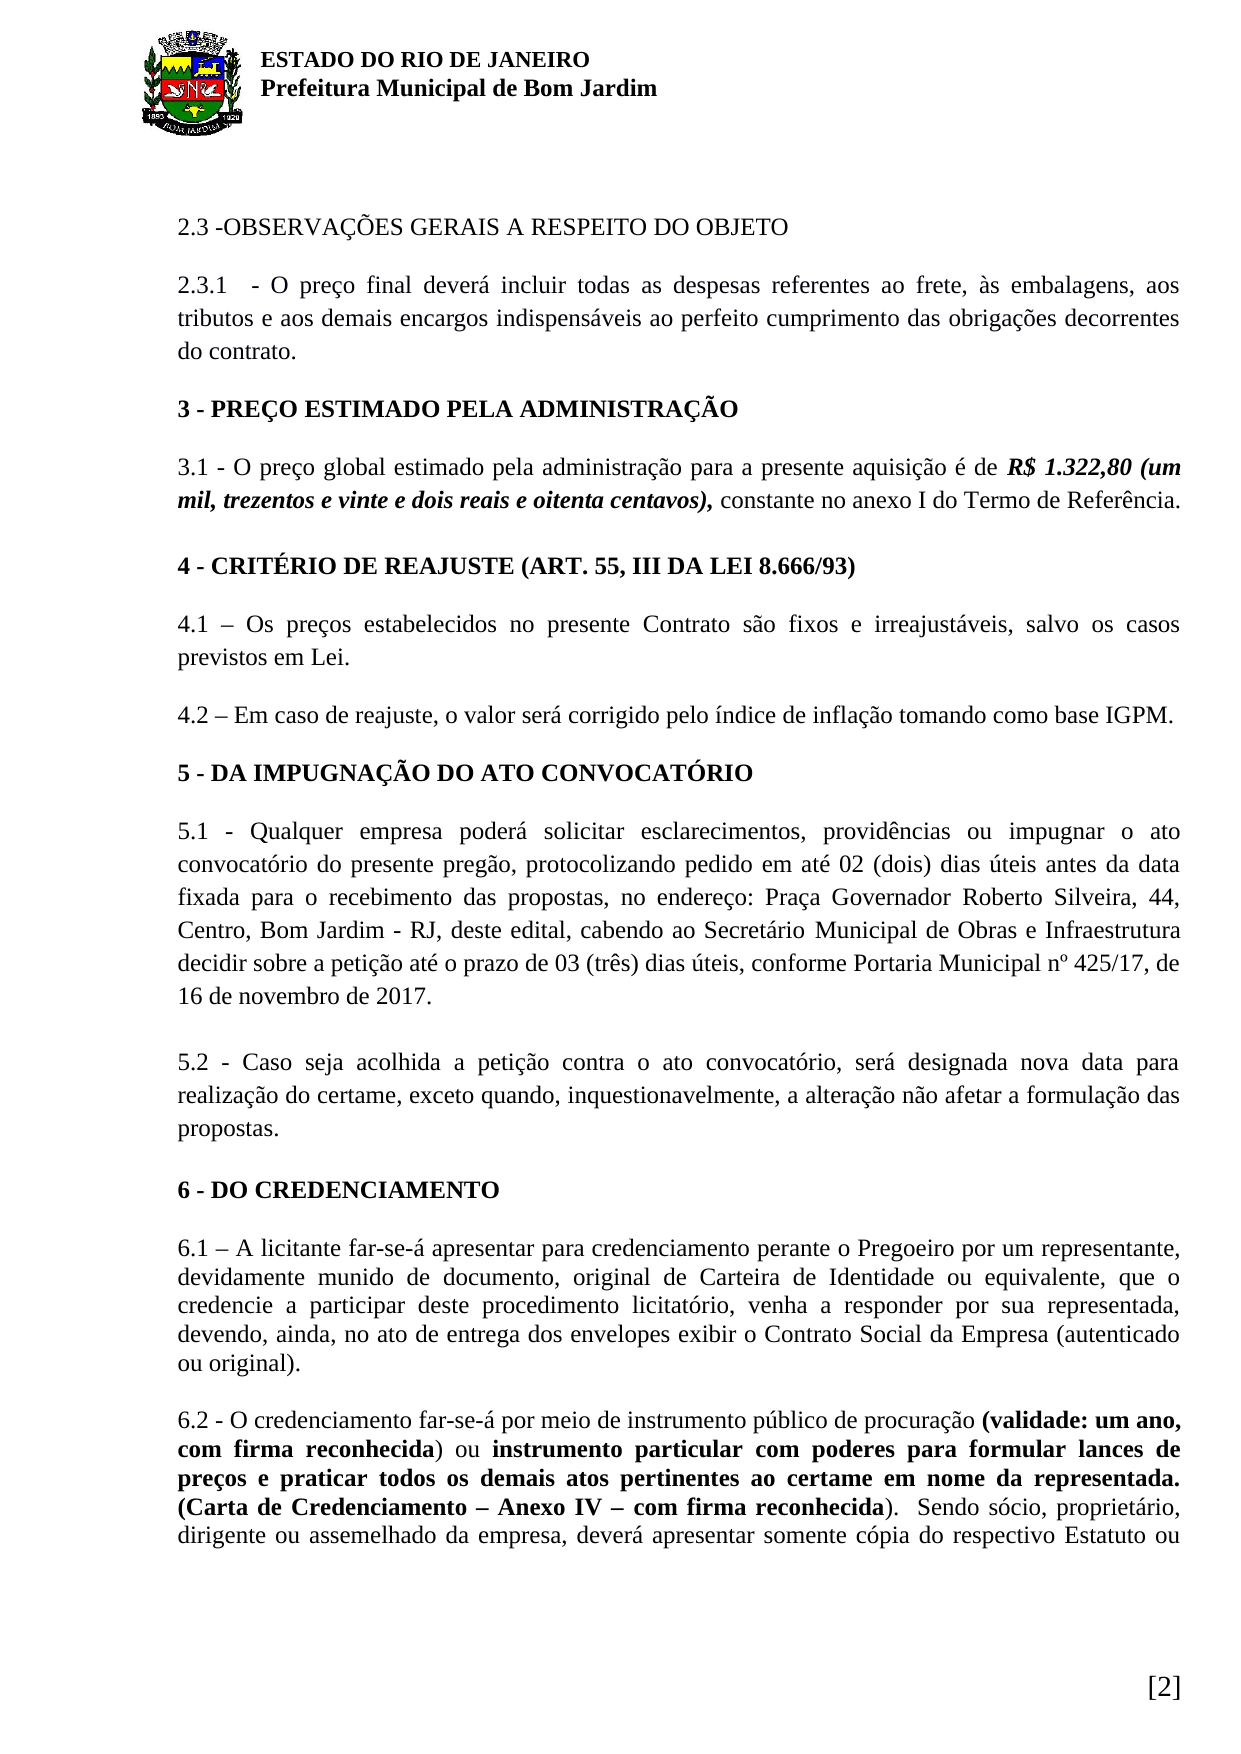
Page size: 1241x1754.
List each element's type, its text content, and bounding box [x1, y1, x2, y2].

list - O preço final deverá incluir todas as despesas referentes ao frete, às embalagens, aos tributos e aos demais encargos indispensáveis ao perfeito cumprimento das obrigações decorrentes do contrato. [177, 270, 1181, 365]
text 6 - DO CREDENCIAMENTO [177, 1175, 1181, 1204]
picture [139, 28, 244, 138]
text 6.1 – A licitante far-se-á apresentar para credenciamento perante o Pregoeiro por um representante, devidamente munido de documento, original de Carteira de Identidade ou equivalente, que o credencie a participar deste procedimento licitatório, venha a responder por sua representada, devendo, ainda, no ato de entrega dos envelopes exibir o Contrato Social da Empresa (autenticado ou original). [177, 1233, 1181, 1377]
text 4.2 – Em caso de reajuste, o valor será corrigido pelo índice de inflação tomando como base IGPM. [177, 700, 1181, 729]
text 2.3 -OBSERVAÇÕES GERAIS A RESPEITO DO OBJETO [177, 212, 1181, 241]
text 4.1 – Os preços estabelecidos no presente Contrato são fixos e irreajustáveis, salvo os casos previstos em Lei. [177, 609, 1181, 671]
text 5.1 - Qualquer empresa poderá solicitar esclarecimentos, providências ou impugnar o ato convocatório do presente pregão, protocolizando pedido em até 02 (dois) dias úteis antes da data fixada para o recebimento das propostas, no endereço: Praça Governador Roberto Silveira, 44, Centro, Bom Jardim - RJ, deste edital, cabendo ao Secretário Municipal de Obras e Infraestrutura decidir sobre a petição até o prazo de 03 (três) dias úteis, conforme Portaria Municipal nº 425/17, de 16 de novembro de 2017. [177, 816, 1181, 1010]
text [177, 1405, 1181, 1549]
text 3 - PREÇO ESTIMADO PELA ADMINISTRAÇÃO [177, 394, 1181, 423]
text 3.1 - O preço global estimado pela administração para a presente aquisição é de R$ 1.322,80 (um mil, trezentos e vinte e dois reais e oitenta centavos), constante no anexo I do Termo de Referência. [177, 452, 1181, 514]
text 4 - CRITÉRIO DE REAJUSTE (ART. 55, III DA LEI 8.666/93) [177, 551, 1181, 580]
text 5.2 - Caso seja acolhida a petição contra o ato convocatório, será designada nova data para realização do certame, exceto quando, inquestionavelmente, a alteração não afetar a formulação das propostas. [177, 1047, 1181, 1142]
text 5 - DA IMPUGNAÇÃO DO ATO CONVOCATÓRIO [177, 758, 1181, 787]
